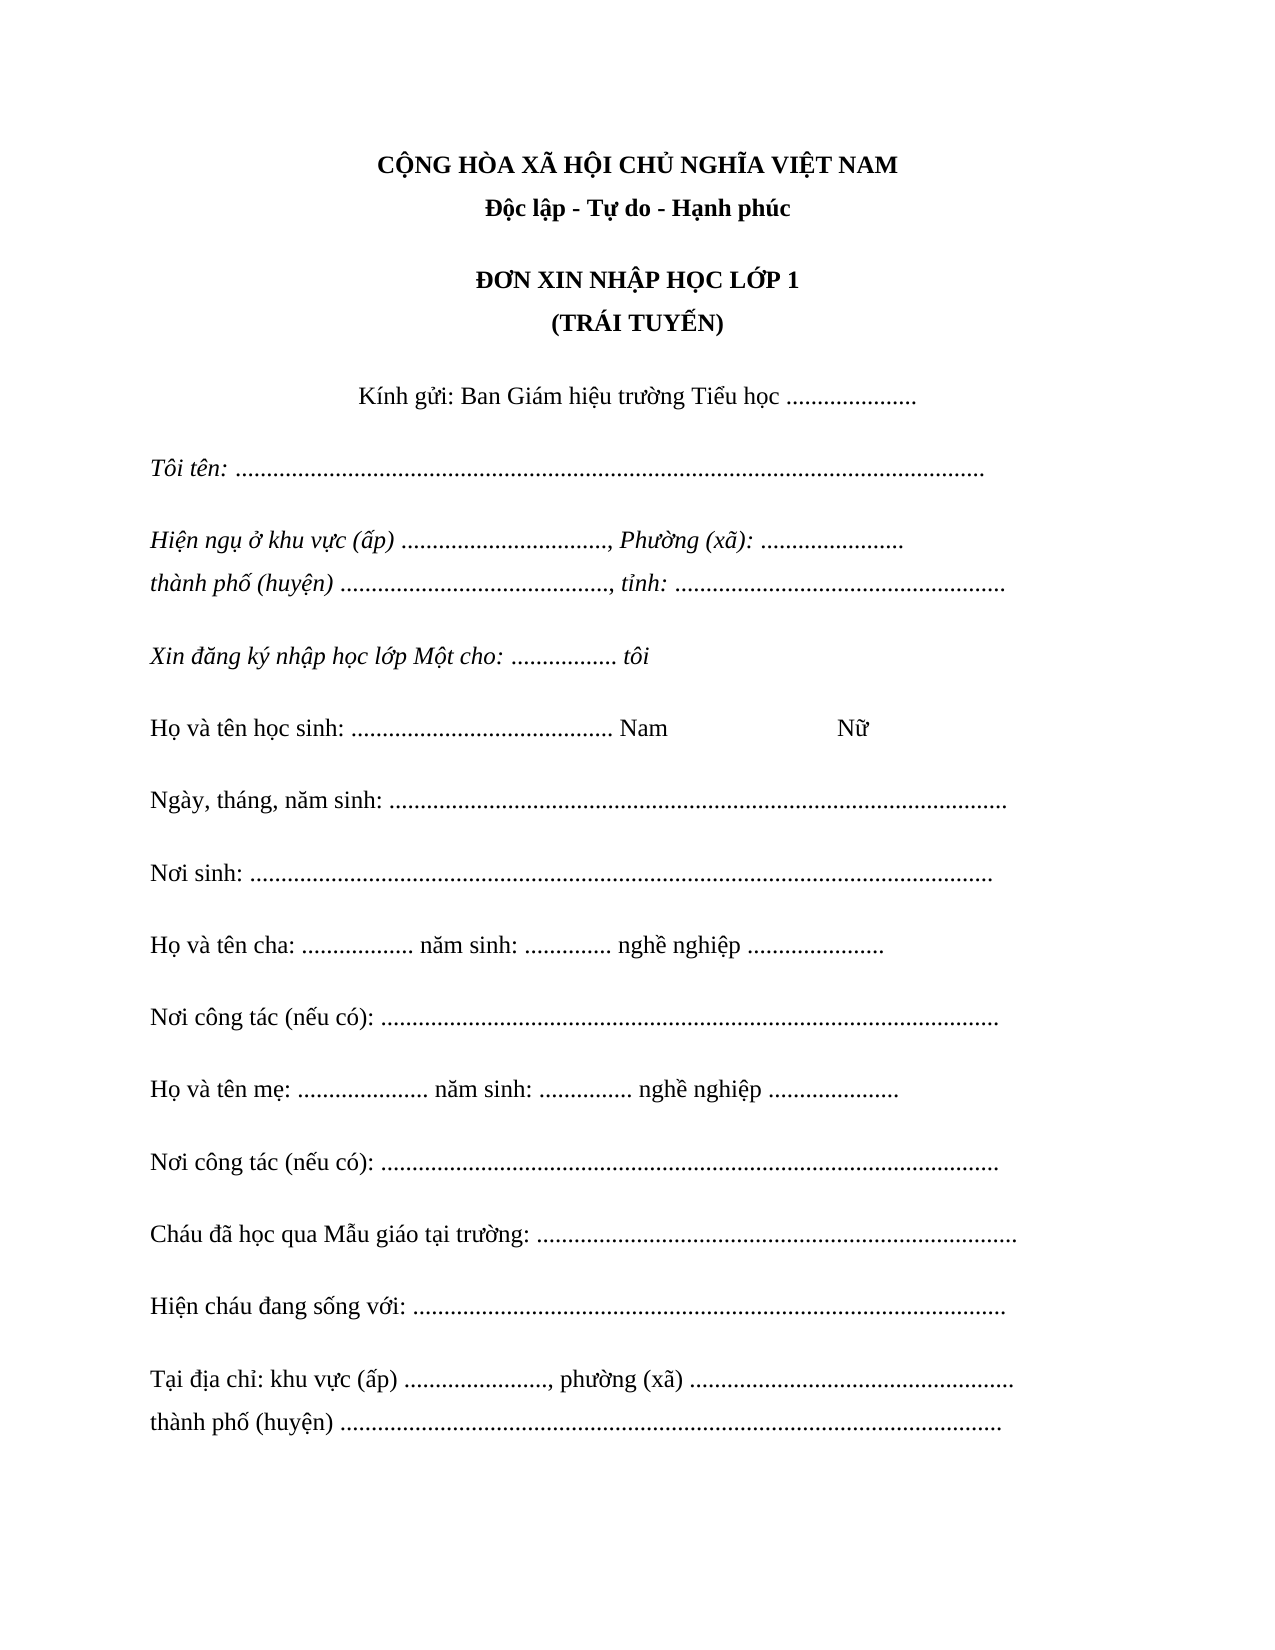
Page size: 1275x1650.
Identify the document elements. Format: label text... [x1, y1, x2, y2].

text Ngày, tháng, năm sinh: ................................................................................................... [150, 785, 1125, 814]
text Cháu đã học qua Mẫu giáo tại trường: ............................................................................. [150, 1219, 1125, 1248]
text Hiện ngụ ở khu vực (ấp) ................................., Phường (xã): ....................... thành phố (huyện) ..........................................., tỉnh: ..................................................... [150, 525, 1125, 597]
text Họ và tên cha: .................. năm sinh: .............. nghề nghiệp ...................... [150, 930, 1125, 959]
text CỘNG HÒA XÃ HỘI CHỦ NGHĨA VIỆT NAM Độc lập - Tự do - Hạnh phúc [150, 150, 1125, 222]
text ĐƠN XIN NHẬP HỌC LỚP 1 (TRÁI TUYẾN) [150, 265, 1125, 337]
text Họ và tên học sinh: .......................................... Nam Nữ [150, 713, 1125, 742]
text Kính gửi: Ban Giám hiệu trường Tiểu học ..................... [150, 381, 1125, 409]
text Tôi tên: ........................................................................................................................ [150, 453, 1125, 482]
text Nơi công tác (nếu có): ................................................................................................... [150, 1002, 1125, 1031]
text Hiện cháu đang sống với: ............................................................................................... [150, 1291, 1125, 1320]
text Họ và tên mẹ: ..................... năm sinh: ............... nghề nghiệp ..................... [150, 1074, 1125, 1103]
text Xin đăng ký nhập học lớp Một cho: ................. tôi [150, 641, 1125, 669]
text Nơi công tác (nếu có): ................................................................................................... [150, 1147, 1125, 1176]
text Tại địa chỉ: khu vực (ấp) ......................., phường (xã) .................................................... thành phố (huyện) .......................................................................................................... [150, 1364, 1125, 1436]
text Nơi sinh: ....................................................................................................................... [150, 858, 1125, 886]
